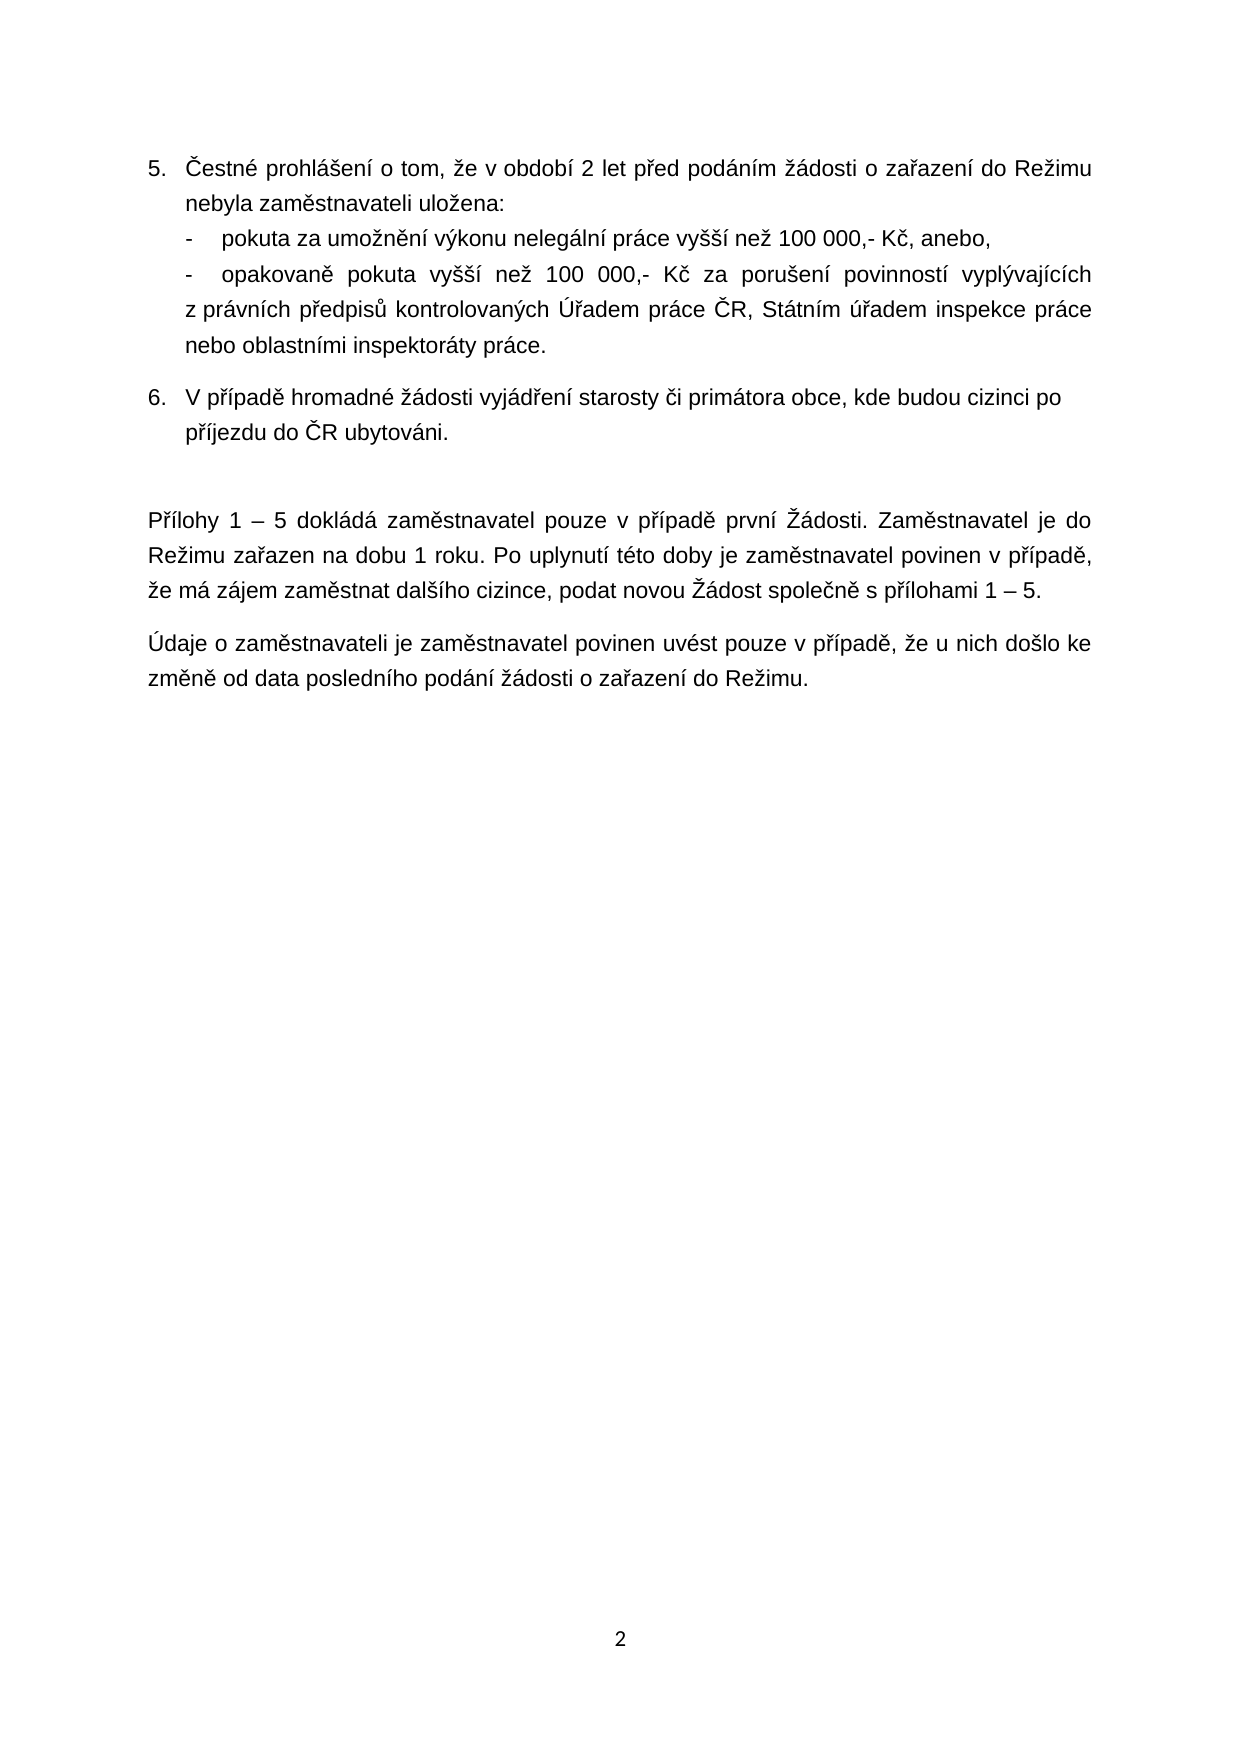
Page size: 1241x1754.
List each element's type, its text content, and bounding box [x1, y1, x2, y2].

text Přílohy 1 – 5 dokládá zaměstnavatel pouze v případě první Žádosti. Zaměstnavatel je do Režimu zařazen na dobu 1 roku. Po uplynutí této doby je zaměstnavatel povinen v případě, že má zájem zaměstnat dalšího cizince, podat novou Žádost společně s přílohami 1 – 5. [148, 500, 1093, 606]
text Údaje o zaměstnavateli je zaměstnavatel povinen uvést pouze v případě, že u nich došlo ke změně od data posledního podání žádosti o zařazení do Režimu. [148, 623, 1093, 693]
list Čestné prohlášení o tom, že v období 2 let před podáním žádosti o zařazení do Režimu nebyla zaměstnavateli uložena: [148, 148, 1093, 218]
list - opakovaně pokuta vyšší než 100 000,- Kč za porušení povinností vyplývajících z právních předpisů kontrolovaných Úřadem práce ČR, Státním úřadem inspekce práce nebo oblastními inspektoráty práce. [185, 254, 1093, 360]
list V případě hromadné žádosti vyjádření starosty či primátora obce, kde budou cizinci po příjezdu do ČR ubytováni. [148, 377, 1093, 448]
list - pokuta za umožnění výkonu nelegální práce vyšší než 100 000,- Kč, anebo, [185, 218, 1093, 254]
